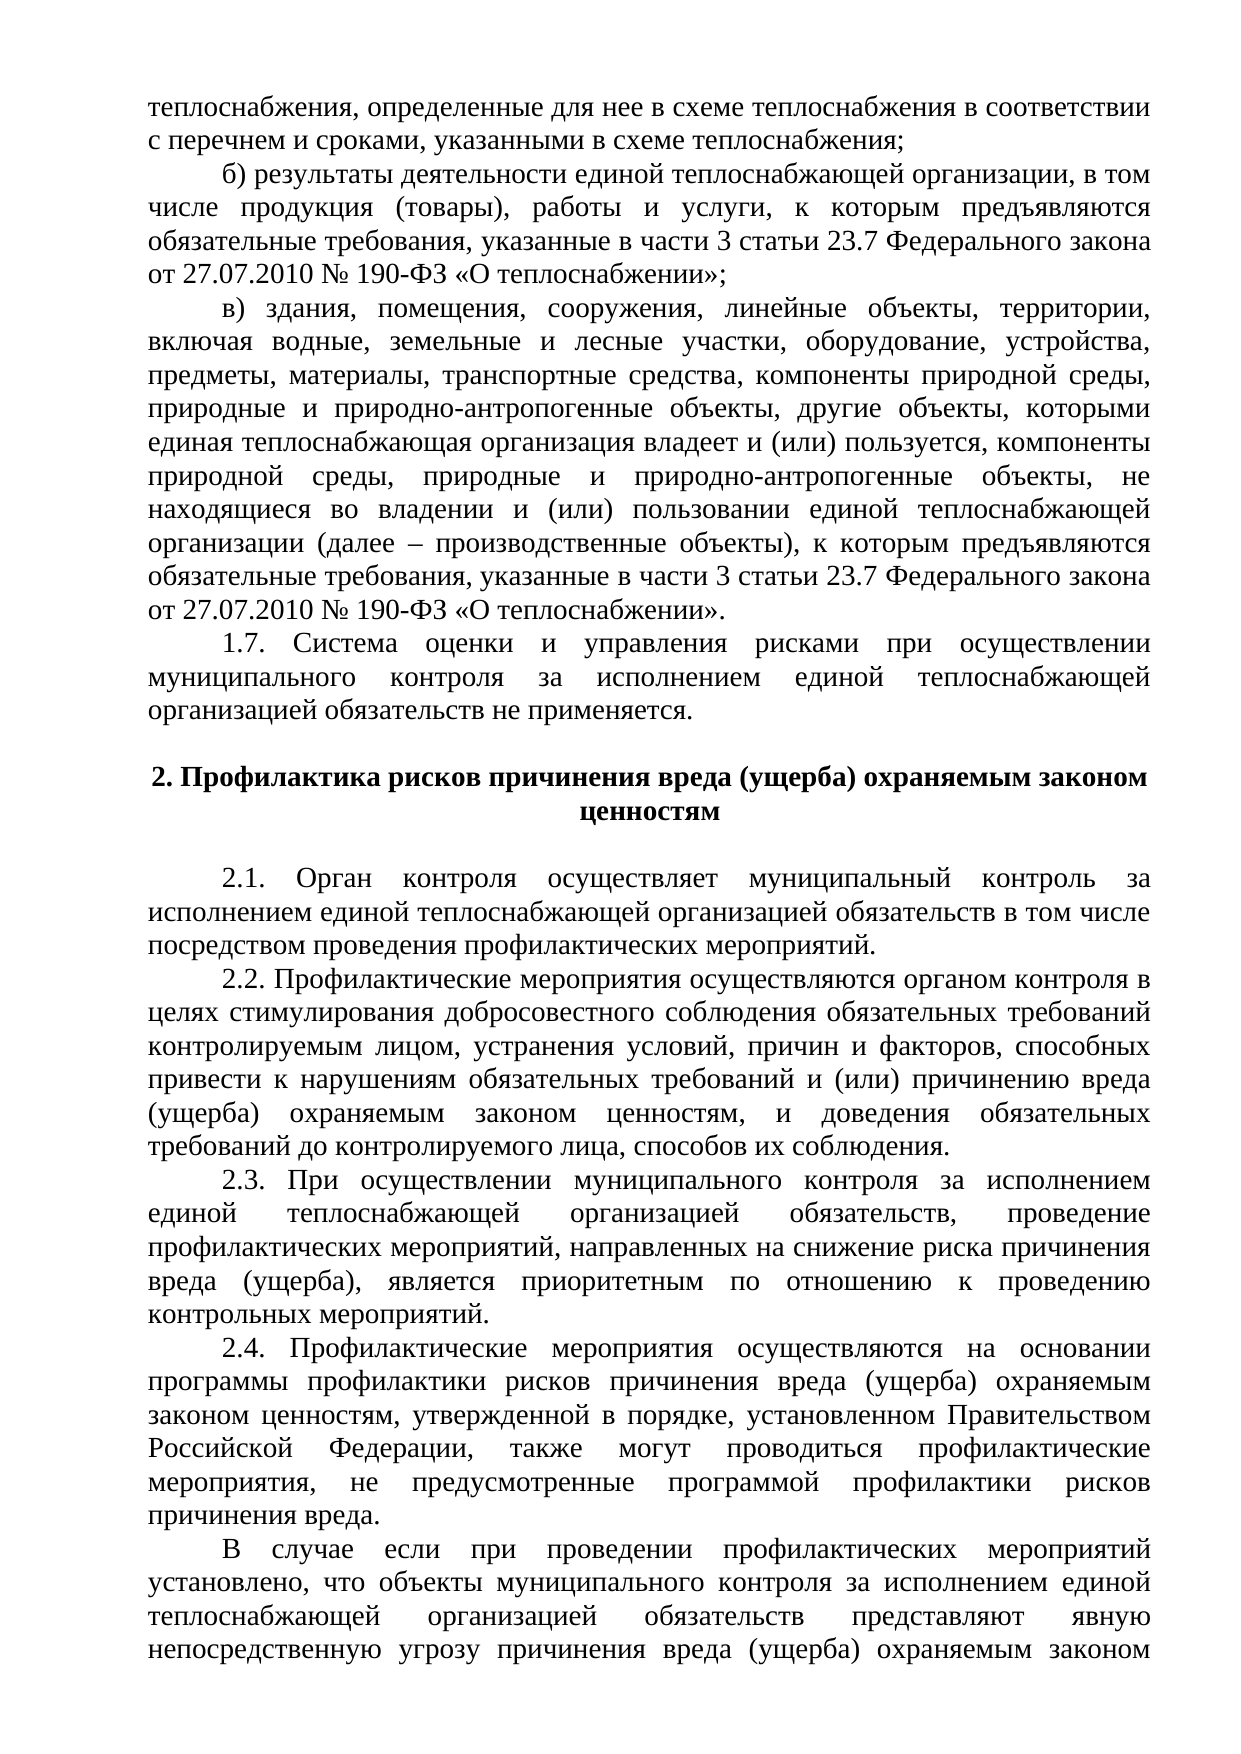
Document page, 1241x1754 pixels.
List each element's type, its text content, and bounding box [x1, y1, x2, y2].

text б) результаты деятельности единой теплоснабжающей организации, в том числе продукция (товары), работы и услуги, к которым предъявляются обязательные требования, указанные в части 3 статьи 23.7 Федерального закона от 27.07.2010 № 190-ФЗ «О теплоснабжении»; [148, 156, 1152, 290]
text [148, 1531, 1152, 1665]
text 2.3. При осуществлении муниципального контроля за исполнением единой теплоснабжающей организацией обязательств, проведение профилактических мероприятий, направленных на снижение риска причинения вреда (ущерба), является приоритетным по отношению к проведению контрольных мероприятий. [148, 1162, 1152, 1330]
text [148, 89, 1152, 156]
text 2.1. Орган контроля осуществляет муниципальный контроль за исполнением единой теплоснабжающей организацией обязательств в том числе посредством проведения профилактических мероприятий. [148, 860, 1152, 961]
text 1.7. Система оценки и управления рисками при осуществлении муниципального контроля за исполнением единой теплоснабжающей организацией обязательств не применяется. [148, 625, 1152, 726]
text 2. Профилактика рисков причинения вреда (ущерба) охраняемым законом ценностям [148, 759, 1152, 827]
text 2.2. Профилактические мероприятия осуществляются органом контроля в целях стимулирования добросовестного соблюдения обязательных требований контролируемым лицом, устранения условий, причин и факторов, способных привести к нарушениям обязательных требований и (или) причинению вреда (ущерба) охраняемым законом ценностям, и доведения обязательных требований до контролируемого лица, способов их соблюдения. [148, 961, 1152, 1162]
text 2.4. Профилактические мероприятия осуществляются на основании программы профилактики рисков причинения вреда (ущерба) охраняемым законом ценностям, утвержденной в порядке, установленном Правительством Российской Федерации, также могут проводиться профилактические мероприятия, не предусмотренные программой профилактики рисков причинения вреда. [148, 1330, 1152, 1531]
text в) здания, помещения, сооружения, линейные объекты, территории, включая водные, земельные и лесные участки, оборудование, устройства, предметы, материалы, транспортные средства, компоненты природной среды, природные и природно-антропогенные объекты, другие объекты, которыми единая теплоснабжающая организация владеет и (или) пользуется, компоненты природной среды, природные и природно-антропогенные объекты, не находящиеся во владении и (или) пользовании единой теплоснабжающей организации (далее – производственные объекты), к которым предъявляются обязательные требования, указанные в части 3 статьи 23.7 Федерального закона от 27.07.2010 № 190-ФЗ «О теплоснабжении». [148, 290, 1152, 625]
